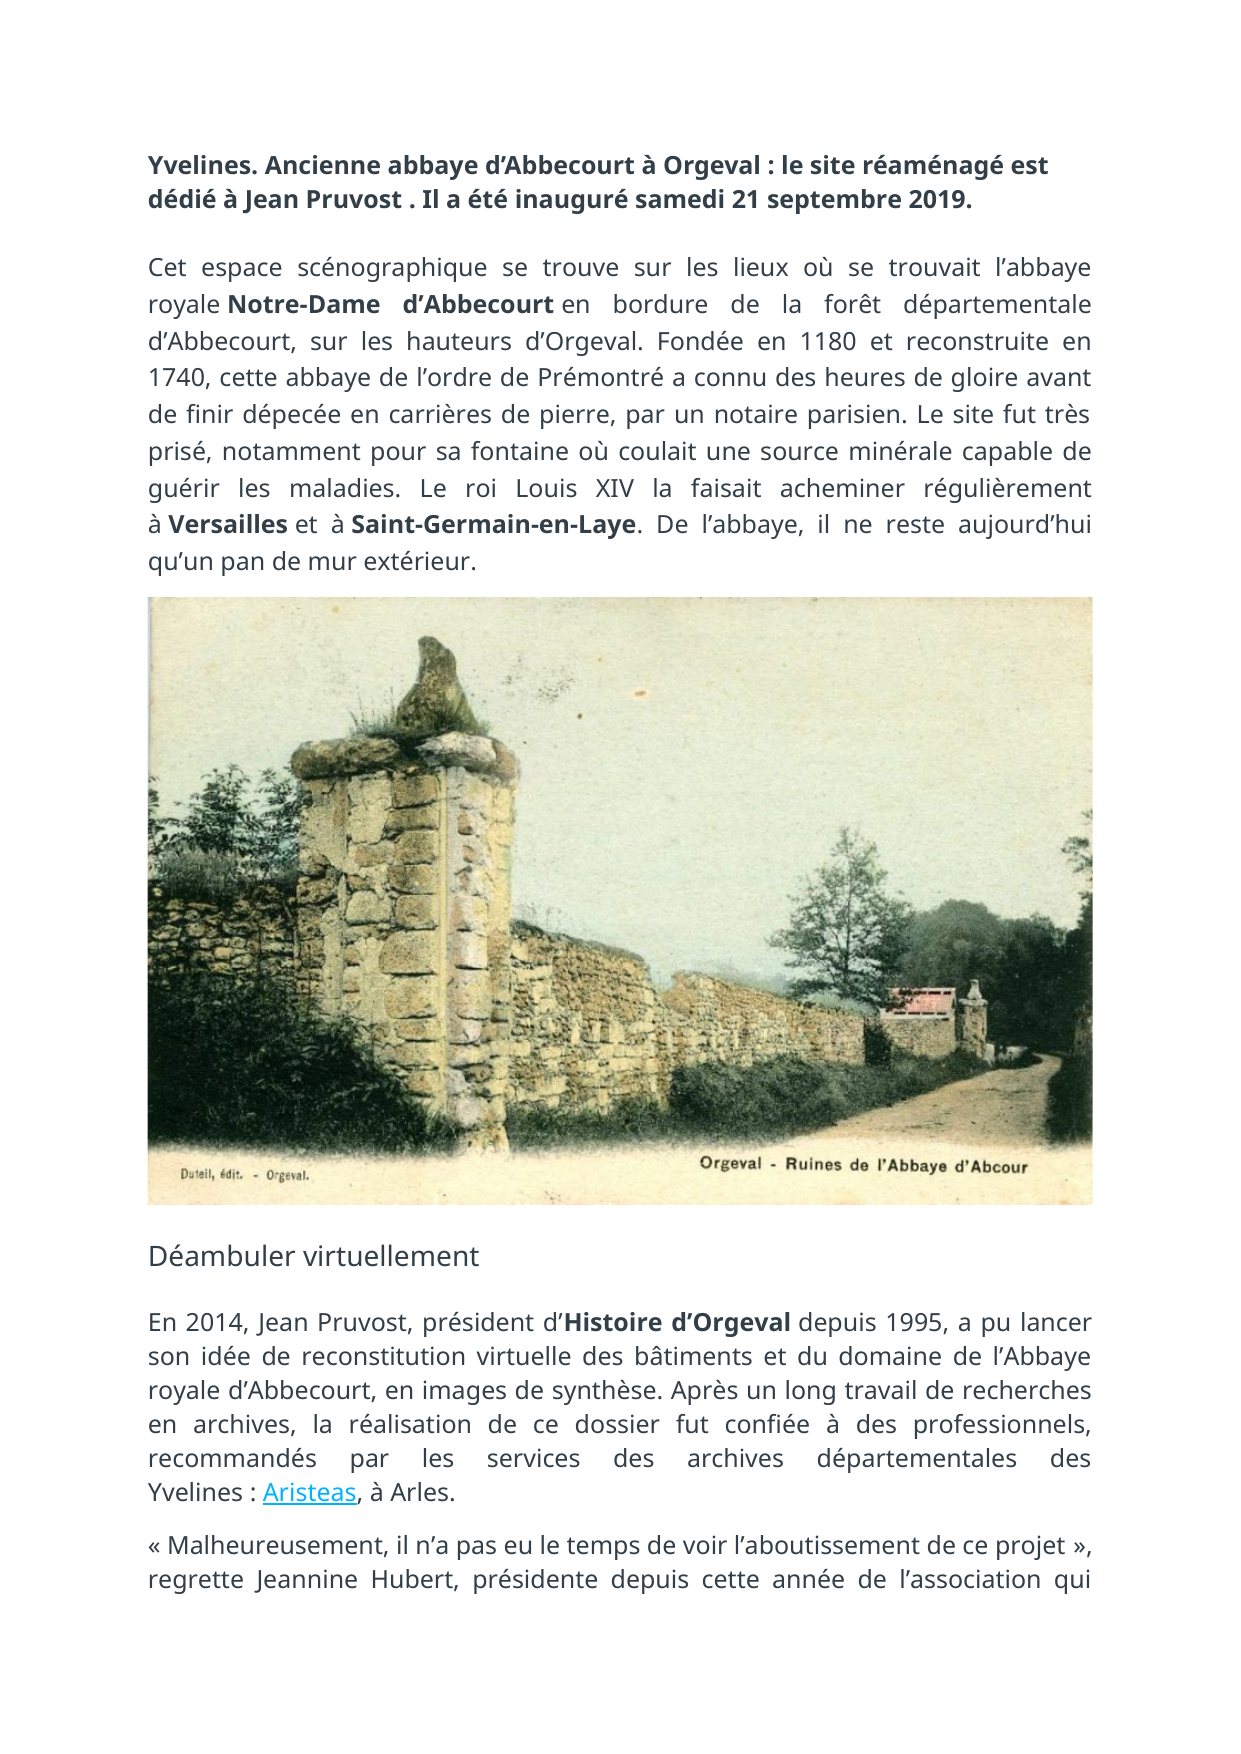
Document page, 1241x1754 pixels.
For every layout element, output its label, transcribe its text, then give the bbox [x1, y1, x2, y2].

text Yvelines. Ancienne abbaye d’Abbecourt à Orgeval : le site réaménagé est dédié à Jean Pruvost . Il a été inauguré samedi 21 septembre 2019. [148, 148, 1093, 216]
text Déambuler virtuellement [148, 1237, 1093, 1275]
picture [147, 597, 1093, 1205]
text Cet espace scénographique se trouve sur les lieux où se trouvait l’abbaye royale Notre-Dame d’Abbecourt en bordure de la forêt départementale d’Abbecourt, sur les hauteurs d’Orgeval. Fondée en 1180 et reconstruite en 1740, cette abbaye de l’ordre de Prémontré a connu des heures de gloire avant de finir dépecée en carrières de pierre, par un notaire parisien. Le site fut très prisé, notamment pour sa fontaine où coulait une source minérale capable de guérir les maladies. Le roi Louis XIV la faisait acheminer régulièrement à Versailles et à Saint-Germain-en-Laye. De l’abbaye, il ne reste aujourd’hui qu’un pan de mur extérieur. [148, 504, 1093, 578]
text En 2014, Jean Pruvost, président d’Histoire d’Orgeval depuis 1995, a pu lancer son idée de reconstitution virtuelle des bâtiments et du domaine de l’Abbaye royale d’Abbecourt, en images de synthèse. Après un long travail de recherches en archives, la réalisation de ce dossier fut confiée à des professionnels, recommandés par les services des archives départementales des Yvelines : Aristeas, à Arles. [148, 1304, 1093, 1508]
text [148, 1527, 1093, 1595]
